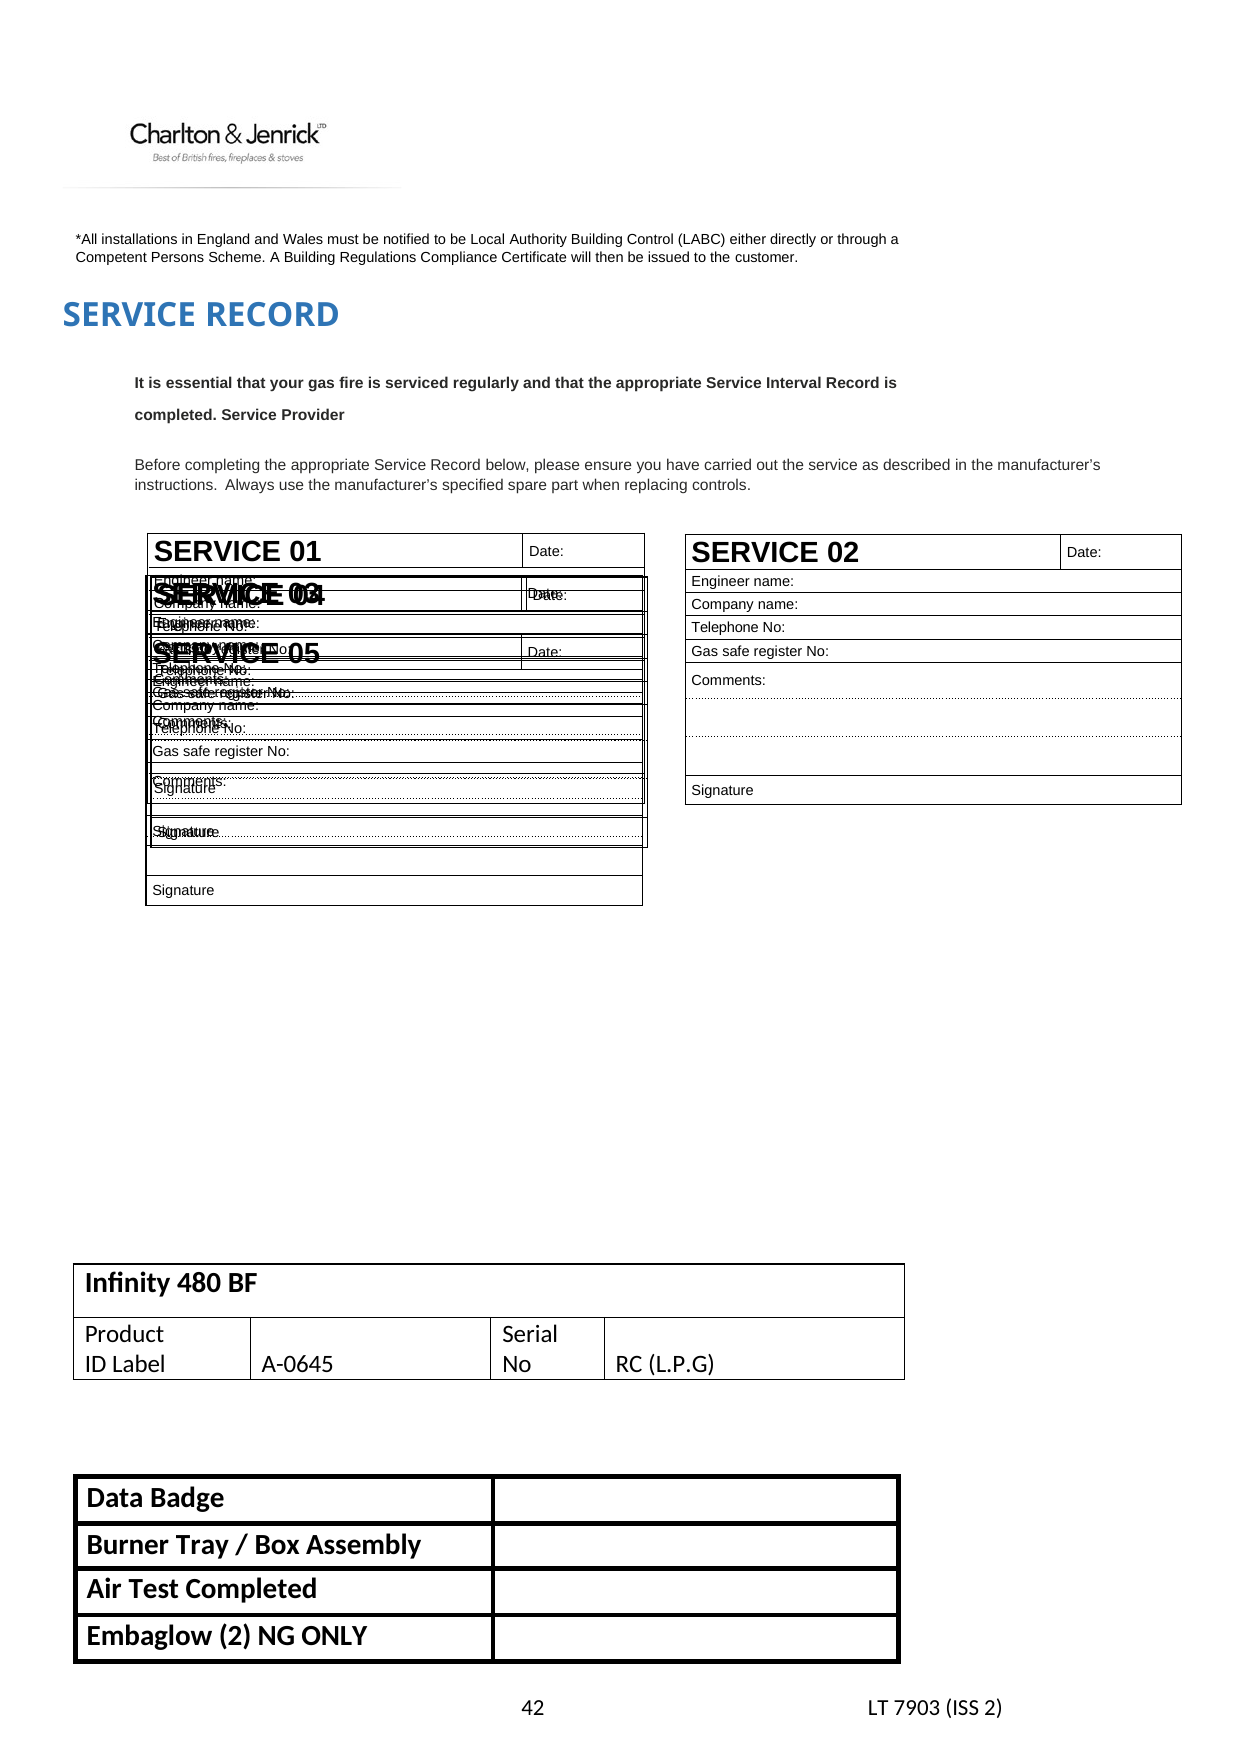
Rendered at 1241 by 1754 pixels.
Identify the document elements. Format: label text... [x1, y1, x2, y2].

subtitle SERVICE RECORD [62, 291, 1201, 336]
table_header Date: [527, 578, 647, 611]
table_cell Telephone No: [147, 717, 642, 739]
table_cell Signature [147, 876, 642, 904]
table_cell Engineer name: [686, 570, 1181, 592]
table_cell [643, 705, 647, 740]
table_cell Air Test Completed [78, 1571, 491, 1612]
table_cell Telephone No: [686, 616, 1181, 638]
table_cell RC (L.P.G) [605, 1318, 904, 1379]
table_cell [147, 836, 642, 875]
table_cell [643, 778, 647, 817]
table_cell Signature [686, 776, 1181, 804]
table_cell Gas safe register No: [147, 740, 642, 762]
table_cell Company name: [147, 693, 642, 716]
table_cell A-0645 [251, 1318, 490, 1379]
table_header Date: [522, 635, 642, 669]
table_cell Burner Tray / Box Assembly [78, 1526, 491, 1566]
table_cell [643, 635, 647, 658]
text *All installations in England and Wales must be notified to be Local Authority Building Control (LABC) either directly or through a Competent Persons Scheme. A Building Regulations Compliance Certificate will then be issued to the customer. [75, 231, 965, 265]
table_cell [495, 1617, 896, 1659]
table_cell Product ID Label [74, 1318, 250, 1379]
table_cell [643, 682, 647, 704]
table_header Data Badge [78, 1479, 491, 1521]
table_header Date: [523, 534, 644, 567]
table_cell Comments: [686, 663, 1181, 698]
table_cell Engineer name: [147, 670, 642, 692]
table_header SERVICE 02 [686, 535, 1060, 569]
table_header Infinity 480 BF [74, 1265, 904, 1317]
table_cell [686, 698, 1181, 736]
table_cell [495, 1526, 896, 1566]
table_cell Serial No Prefix [491, 1318, 604, 1379]
table_header SERVICE 01 [148, 534, 522, 567]
text Before completing the appropriate Service Record below, please ensure you have carried out the service as described in the manufacturer’s instructions. Always use the manufacturer’s specified spare part when replacing controls. [134, 455, 1154, 494]
picture [62, 116, 402, 189]
table_cell [495, 1571, 896, 1612]
table_cell [147, 798, 642, 836]
table_cell Embaglow (2) NG ONLY [78, 1617, 491, 1659]
table_cell [643, 740, 647, 778]
text It is essential that your gas fire is serviced regularly and that the appropriate Service Interval Record is completed. Service Provider [134, 373, 949, 424]
table_header [495, 1479, 896, 1521]
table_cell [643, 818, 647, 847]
table_header Date: [1061, 535, 1181, 569]
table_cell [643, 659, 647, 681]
table_cell [686, 736, 1181, 774]
table_cell Comments: [147, 763, 642, 798]
table_header SERVICE 05 [147, 635, 521, 669]
table_cell Gas safe register No: [686, 640, 1181, 662]
table_cell Engineer name: [152, 612, 647, 634]
table_header SERVICE 04 [152, 578, 526, 611]
table_cell Company name: [686, 593, 1181, 615]
